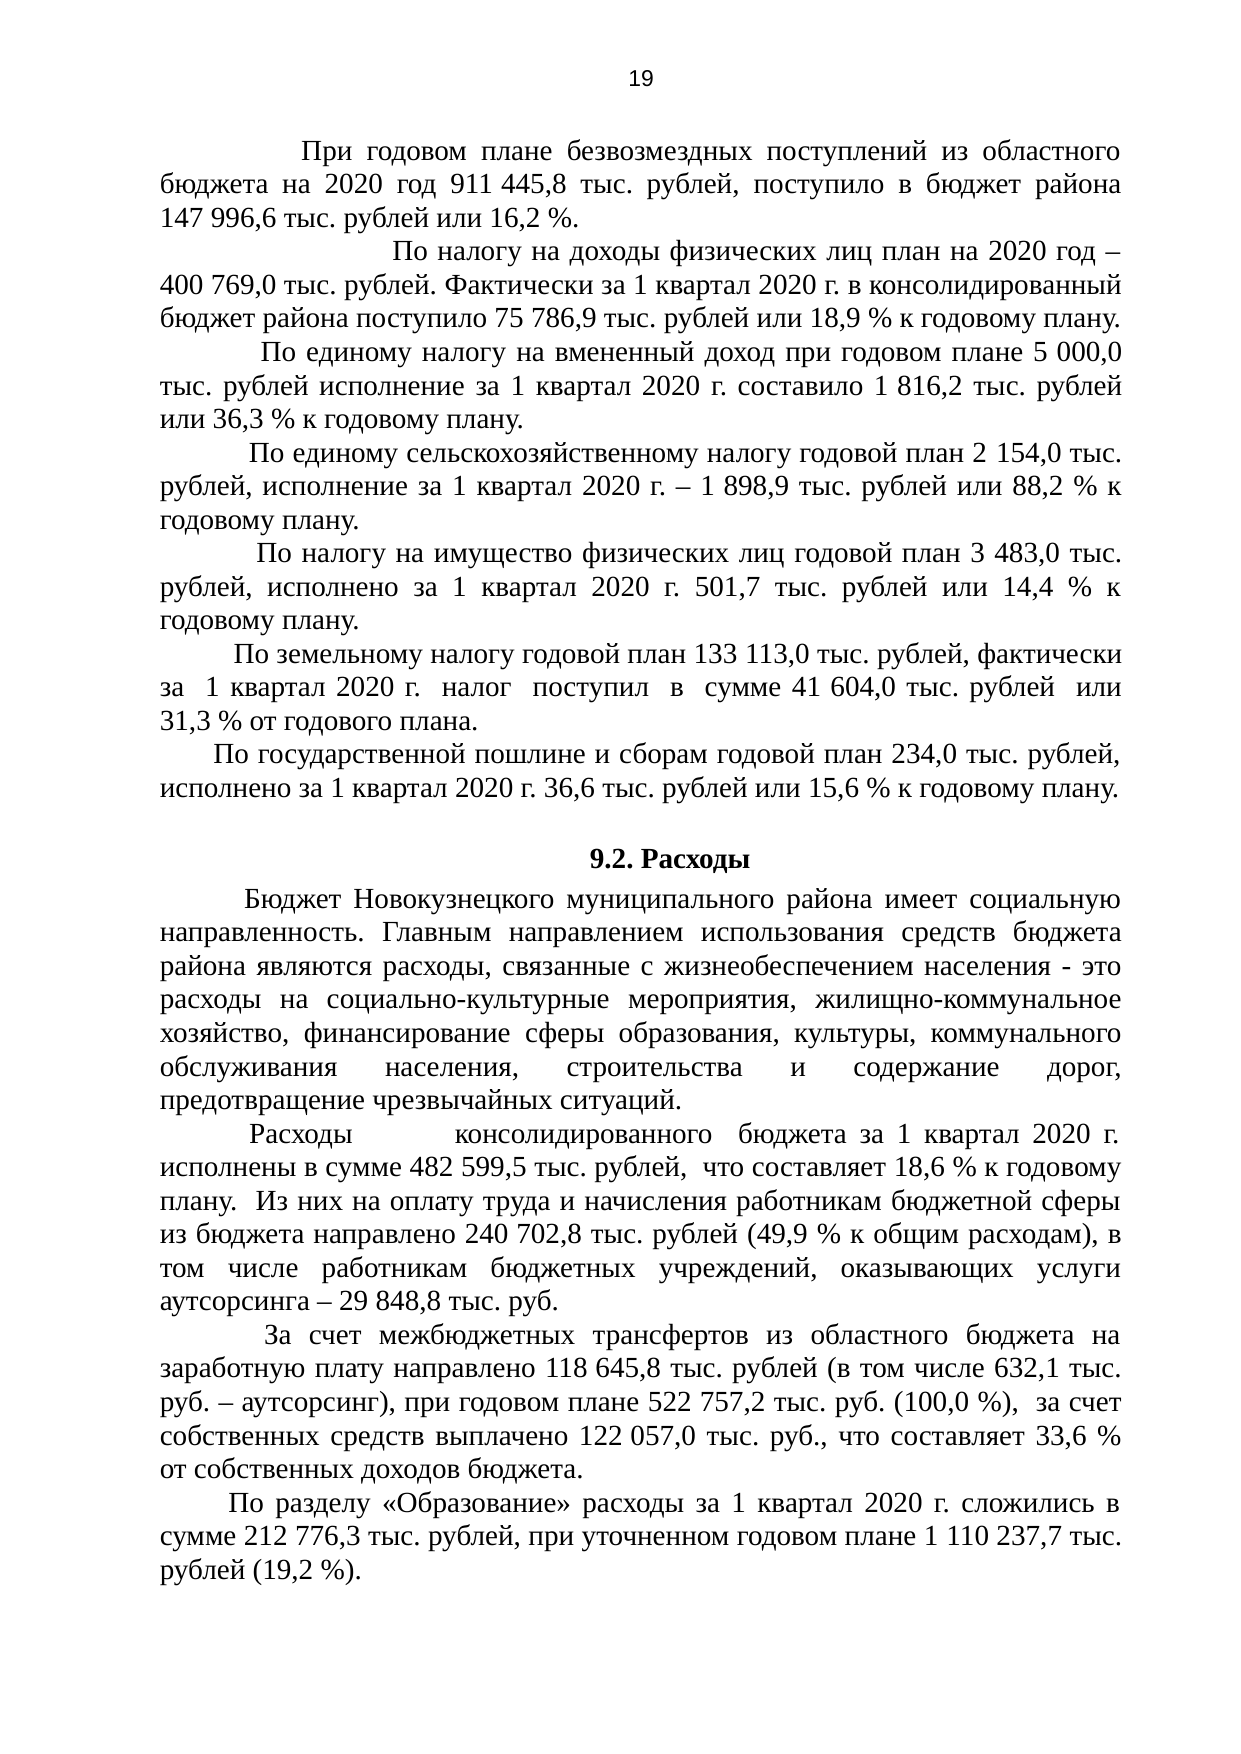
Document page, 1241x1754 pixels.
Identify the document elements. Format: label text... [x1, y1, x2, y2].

text За счет межбюджетных трансфертов из областного бюджета на заработную плату направлено 118 645,8 тыс. рублей (в том числе 632,1 тыс. руб. – аутсорсинг), при годовом плане 522 757,2 тыс. руб. (100,0 %), за счет собственных средств выплачено 122 057,0 тыс. руб., что составляет 33,6 % от собственных доходов бюджета. [159, 1317, 1122, 1485]
text По единому сельскохозяйственному налогу годовой план 2 154,0 тыс. рублей, исполнение за 1 квартал 2020 г. – 1 898,9 тыс. рублей или 88,2 % к годовому плану. [159, 435, 1122, 535]
text По разделу «Образование» расходы за 1 квартал 2020 г. сложились в сумме 212 776,3 тыс. рублей, при уточненном годовом плане 1 110 237,7 тыс. рублей (19,2 %). [159, 1485, 1122, 1585]
text По земельному налогу годовой план 133 113,0 тыс. рублей, фактически за 1 квартал 2020 г. налог поступил в сумме 41 604,0 тыс. рублей или 31,3 % от годового плана. [159, 636, 1122, 737]
text По налогу на доходы физических лиц план на 2020 год – 400 769,0 тыс. рублей. Фактически за 1 квартал 2020 г. в консолидированный бюджет района поступило 75 786,9 тыс. рублей или 18,9 % к годовому плану. [159, 233, 1122, 334]
text По единому налогу на вмененный доход при годовом плане 5 000,0 тыс. рублей исполнение за 1 квартал 2020 г. составило 1 816,2 тыс. рублей или 36,3 % к годовому плану. [159, 334, 1122, 435]
text Расходы консолидированного бюджета за 1 квартал 2020 г. исполнены в сумме 482 599,5 тыс. рублей, что составляет 18,6 % к годовому плану. Из них на оплату труда и начисления работникам бюджетной сферы из бюджета направлено 240 702,8 тыс. рублей (49,9 % к общим расходам), в том числе работникам бюджетных учреждений, оказывающих услуги аутсорсинга – 29 848,8 тыс. руб. [159, 1116, 1122, 1317]
text Бюджет Новокузнецкого муниципального района имеет социальную направленность. Главным направлением использования средств бюджета района являются расходы, связанные с жизнеобеспечением населения - это расходы на социально-культурные мероприятия, жилищно-коммунальное хозяйство, финансирование сферы образования, культуры, коммунального обслуживания населения, строительства и содержание дорог, предотвращение чрезвычайных ситуаций. [159, 881, 1122, 1116]
text При годовом плане безвозмездных поступлений из областного бюджета на 2020 год 911 445,8 тыс. рублей, поступило в бюджет района 147 996,6 тыс. рублей или 16,2 %. [159, 133, 1122, 233]
text 9.2. Расходы [159, 841, 1122, 875]
text По государственной пошлине и сборам годовой план 234,0 тыс. рублей, исполнено за 1 квартал 2020 г. 36,6 тыс. рублей или 15,6 % к годовому плану. [159, 737, 1122, 804]
text По налогу на имущество физических лиц годовой план 3 483,0 тыс. рублей, исполнено за 1 квартал 2020 г. 501,7 тыс. рублей или 14,4 % к годовому плану. [159, 535, 1122, 636]
